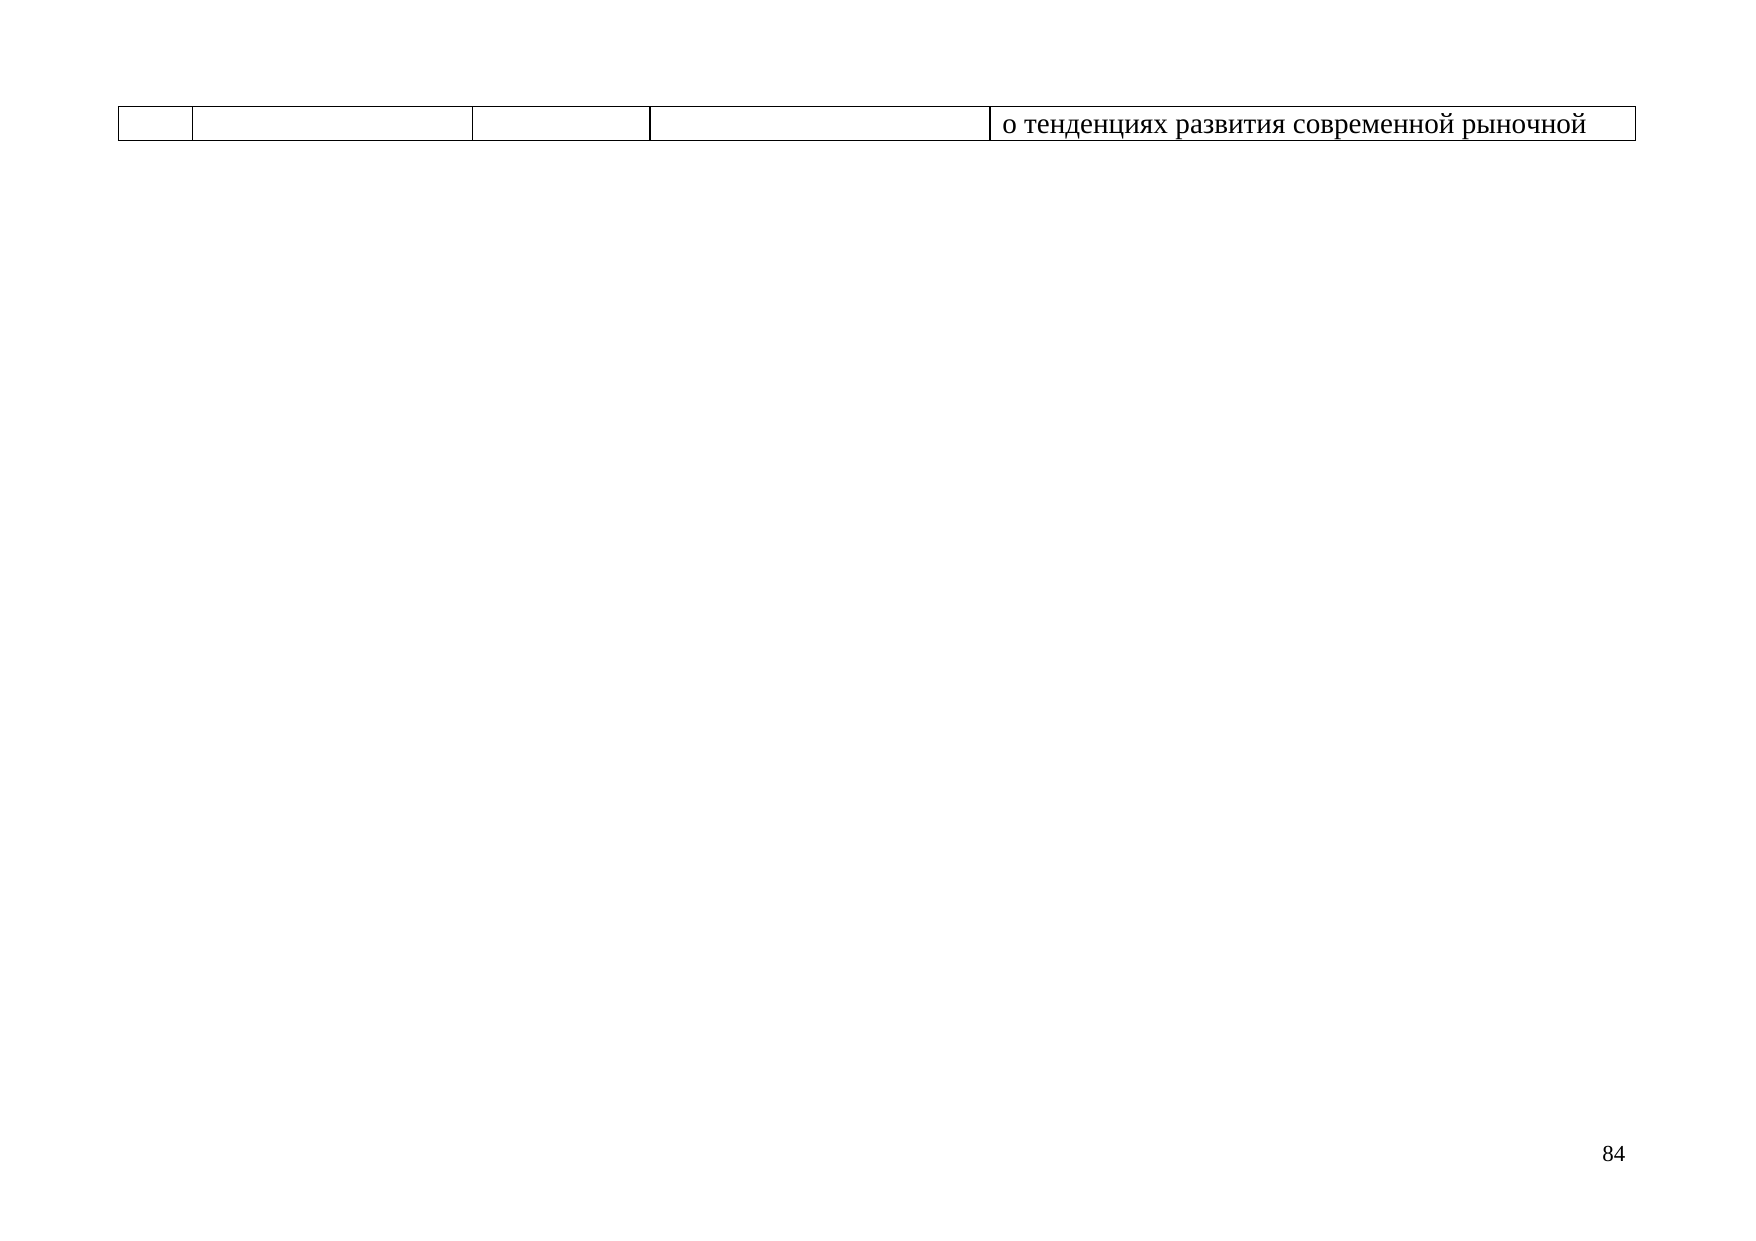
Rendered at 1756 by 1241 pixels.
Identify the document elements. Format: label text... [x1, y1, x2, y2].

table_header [651, 107, 989, 140]
table_header 5 [473, 107, 649, 140]
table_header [991, 107, 1635, 140]
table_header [193, 107, 472, 140]
table_header 1.2 [119, 107, 192, 140]
